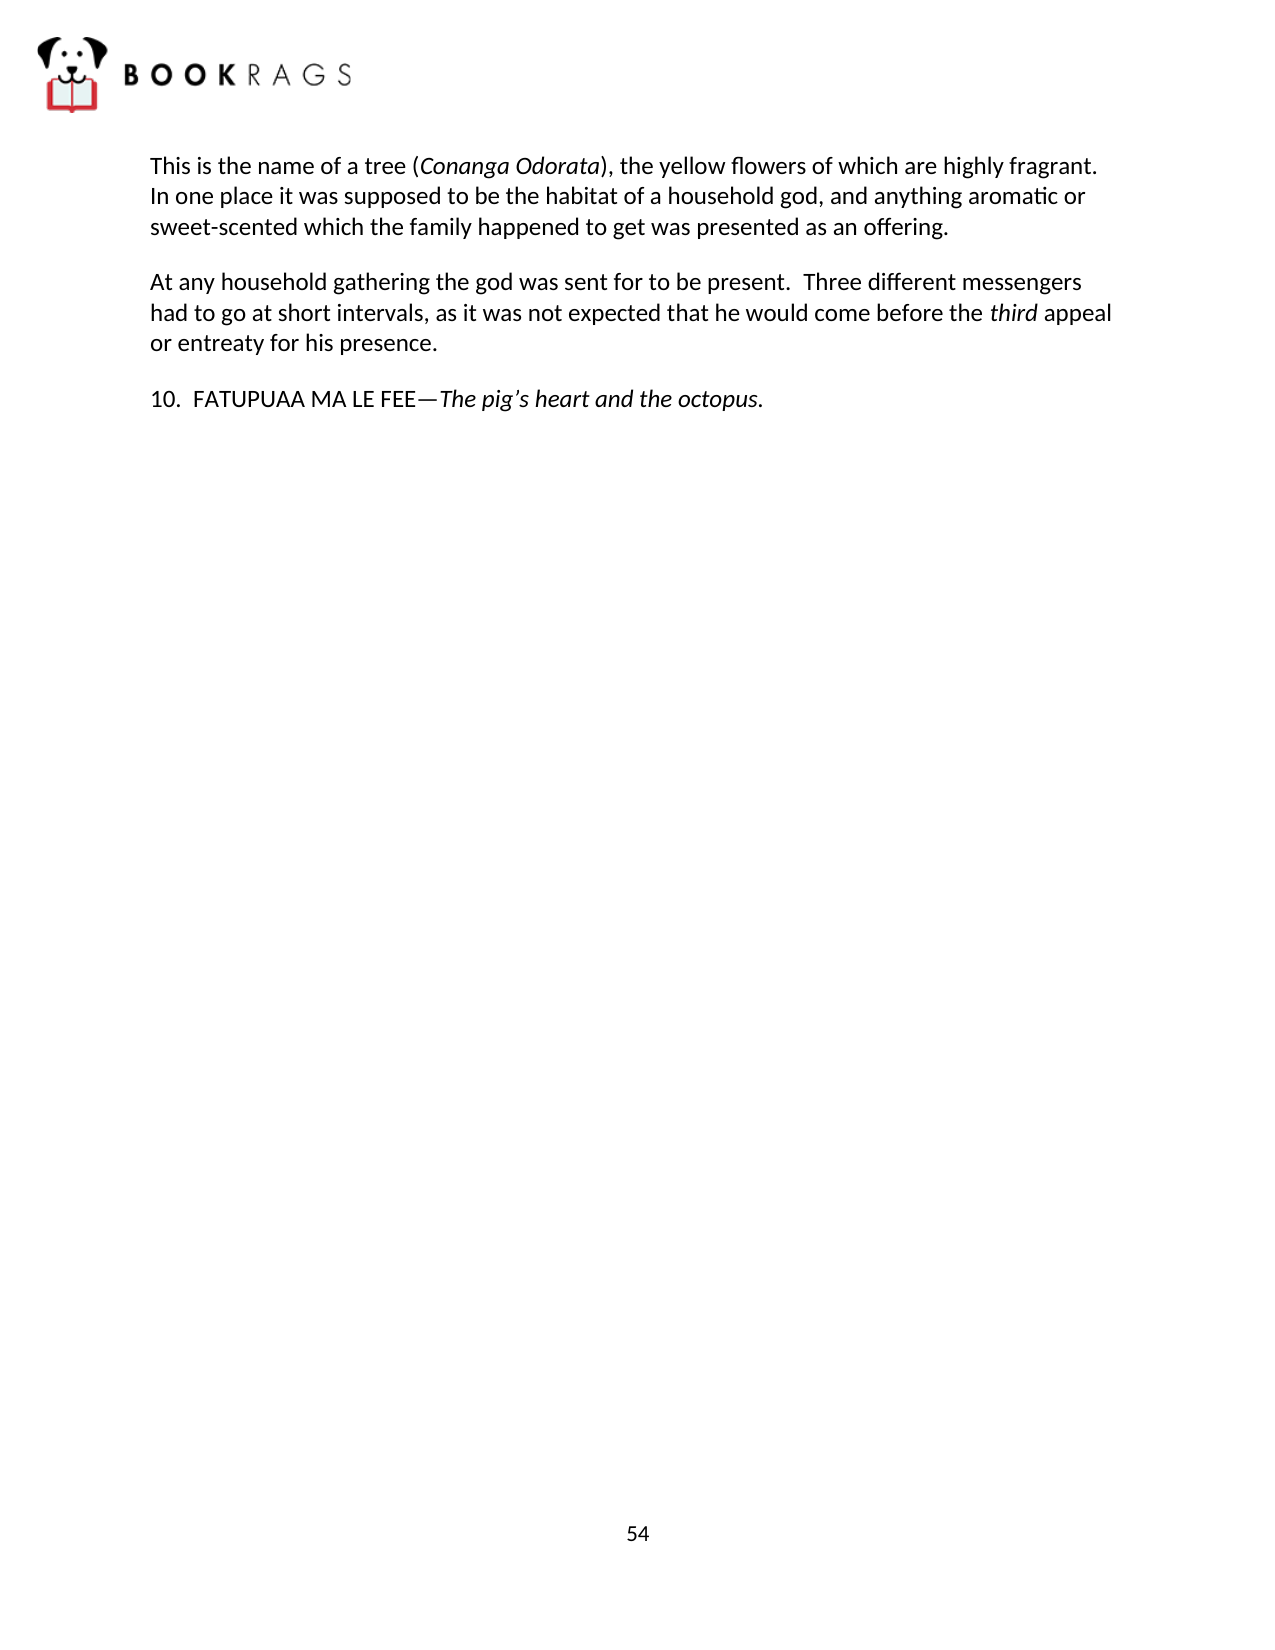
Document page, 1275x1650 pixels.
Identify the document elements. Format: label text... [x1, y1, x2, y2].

text At any household gathering the god was sent for to be present. Three different messengers had to go at short intervals, as it was not expected that he would come before the third appeal or entreaty for his presence. [150, 267, 1125, 358]
text This is the name of a tree (Conanga Odorata), the yellow flowers of which are highly fragrant. In one place it was supposed to be the habitat of a household god, and anything aromatic or sweet-scented which the family happened to get was presented as an offering. [150, 150, 1125, 242]
text 10. FATUPUAA MA LE FEE—­The pig’s heart and the octopus. [150, 383, 1125, 414]
picture [37, 37, 351, 113]
